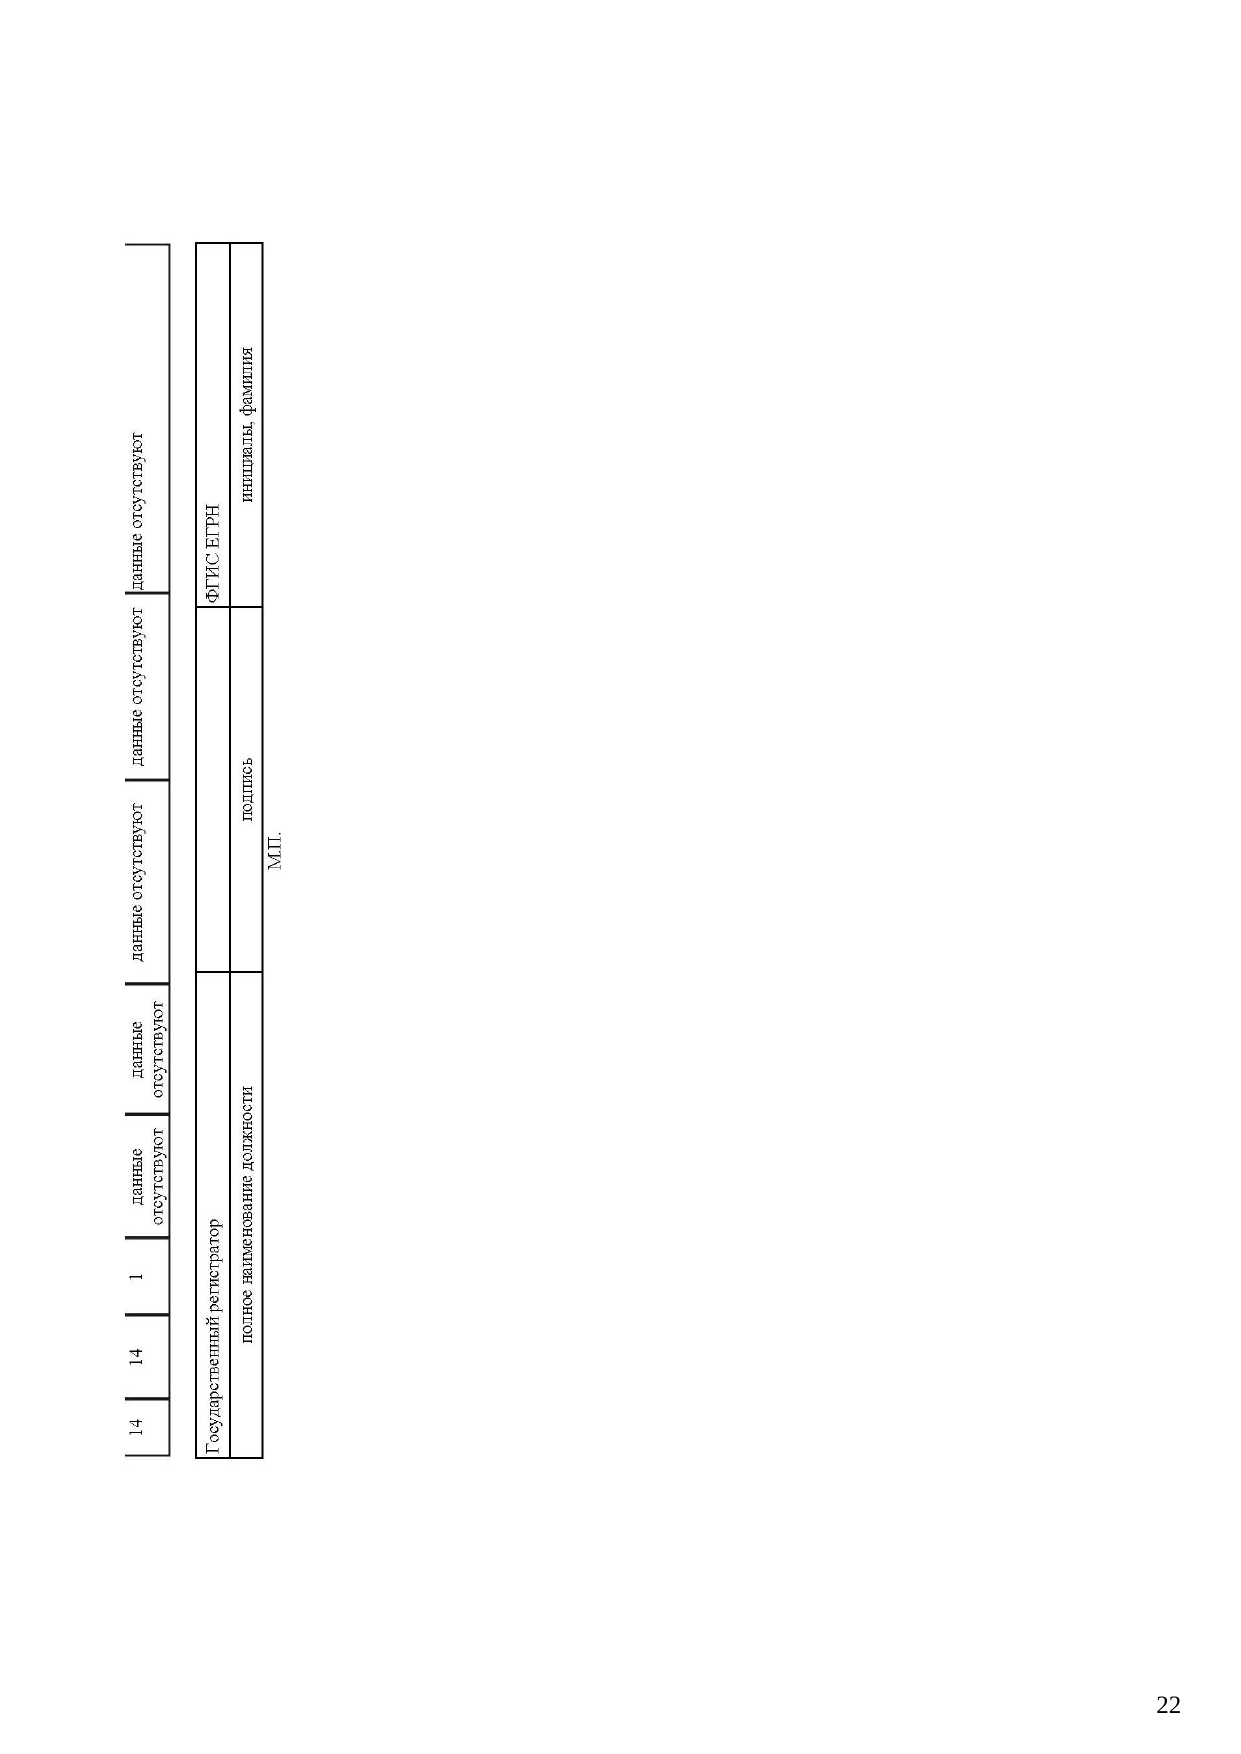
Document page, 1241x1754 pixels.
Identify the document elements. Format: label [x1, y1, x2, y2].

picture [103, 88, 1180, 1612]
